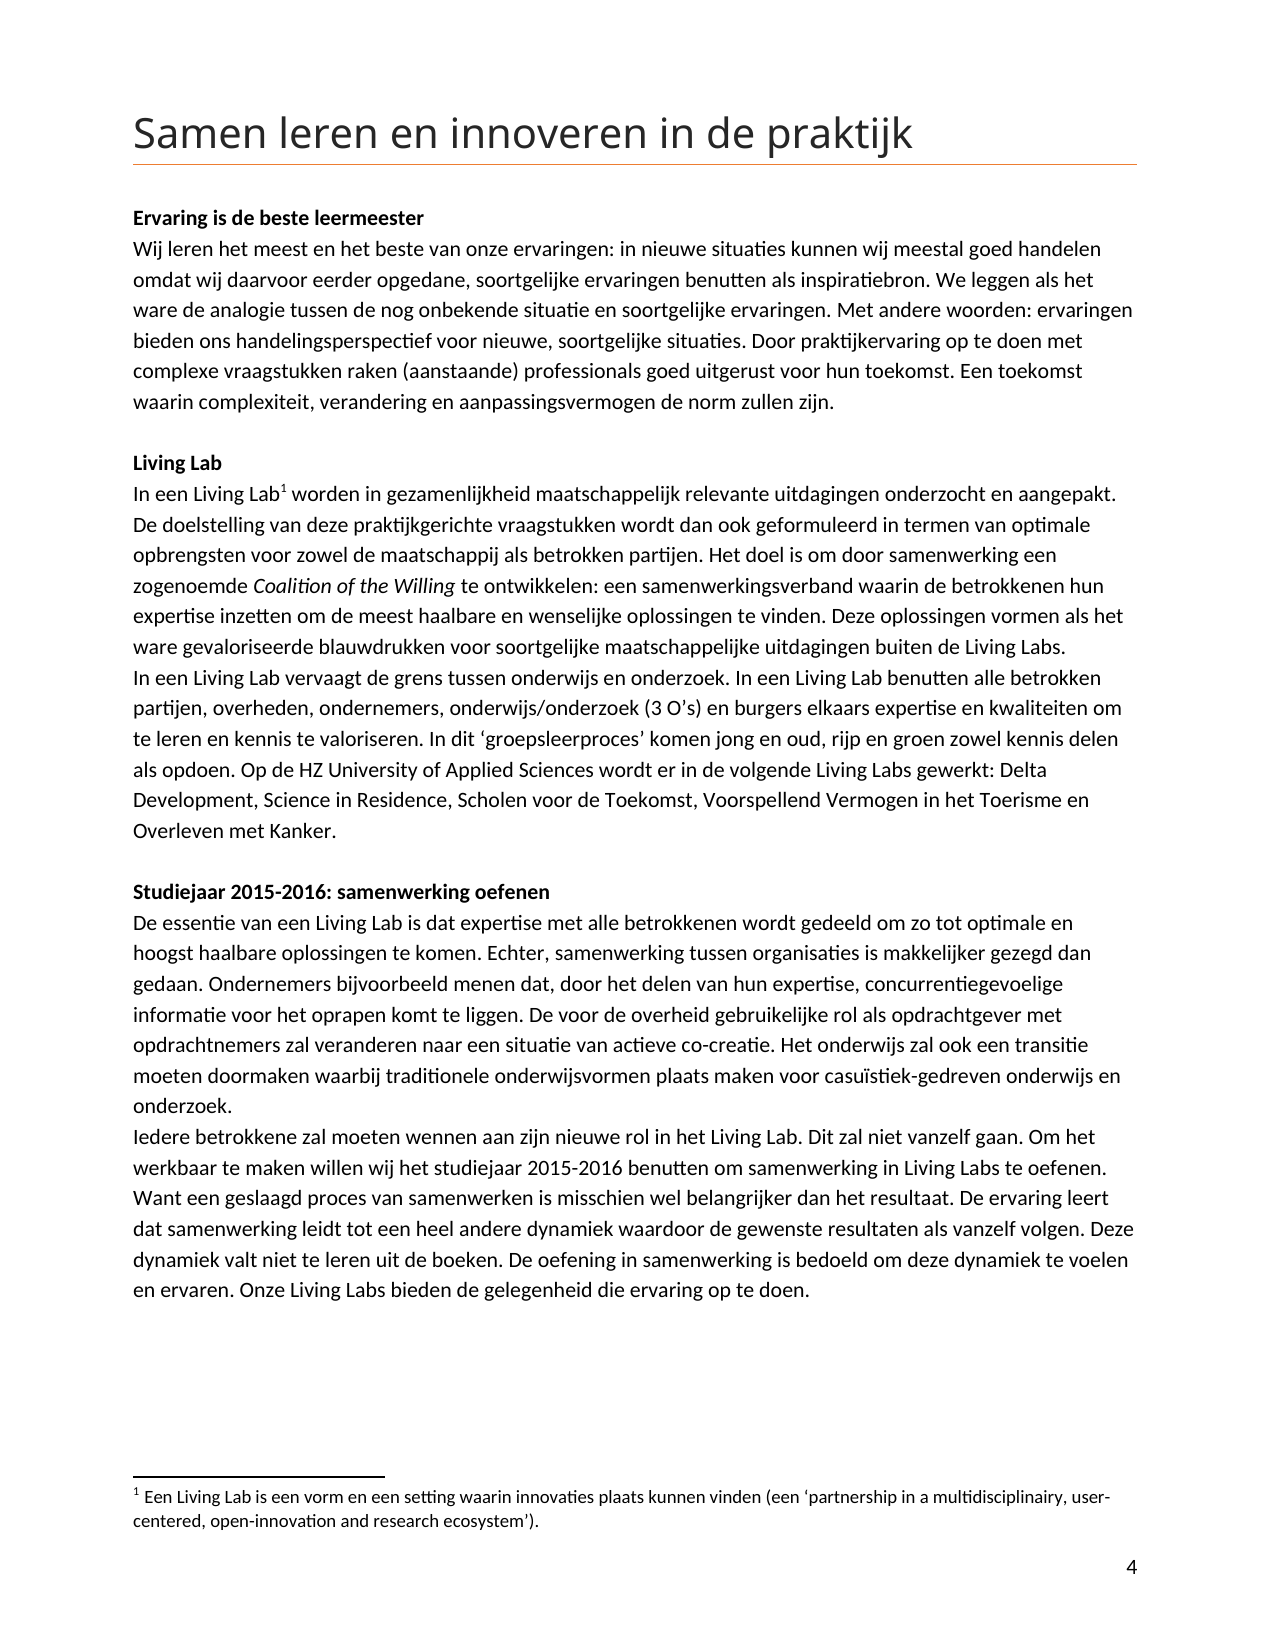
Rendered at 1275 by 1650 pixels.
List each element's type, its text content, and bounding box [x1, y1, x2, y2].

text Wij leren het meest en het beste van onze ervaringen: in nieuwe situaties kunnen wij meestal goed handelen omdat wij daarvoor eerder opgedane, soortgelijke ervaringen benutten als inspiratiebron. We leggen als het ware de analogie tussen de nog onbekende situatie en soortgelijke ervaringen. Met andere woorden: ervaringen bieden ons handelingsperspectief voor nieuwe, soortgelijke situaties. Door praktijkervaring op te doen met complexe vraagstukken raken (aanstaande) professionals goed uitgerust voor hun toekomst. Een toekomst waarin complexiteit, verandering en aanpassingsvermogen de norm zullen zijn. [133, 235, 1137, 415]
text Studiejaar 2015-2016: samenwerking oefenen [133, 878, 1137, 905]
text Living Lab [133, 449, 1137, 476]
text Iedere betrokkene zal moeten wennen aan zijn nieuwe rol in het Living Lab. Dit zal niet vanzelf gaan. Om het werkbaar te maken willen wij het studiejaar 2015-2016 benutten om samenwerking in Living Labs te oefenen. Want een geslaagd proces van samenwerken is misschien wel belangrijker dan het resultaat. De ervaring leert dat samenwerking leidt tot een heel andere dynamiek waardoor de gewenste resultaten als vanzelf volgen. Deze dynamiek valt niet te leren uit de boeken. De oefening in samenwerking is bedoeld om deze dynamiek te voelen en ervaren. Onze Living Labs bieden de gelegenheid die ervaring op te doen. [133, 1123, 1137, 1303]
text De essentie van een Living Lab is dat expertise met alle betrokkenen wordt gedeeld om zo tot optimale en hoogst haalbare oplossingen te komen. Echter, samenwerking tussen organisaties is makkelijker gezegd dan gedaan. Ondernemers bijvoorbeeld menen dat, door het delen van hun expertise, concurrentiegevoelige informatie voor het oprapen komt te liggen. De voor de overheid gebruikelijke rol als opdrachtgever met opdrachtnemers zal veranderen naar een situatie van actieve co-creatie. Het onderwijs zal ook een transitie moeten doormaken waarbij traditionele onderwijsvormen plaats maken voor casuïstiek-gedreven onderwijs en onderzoek. [133, 909, 1137, 1119]
text In een Living Lab worden in gezamenlijkheid maatschappelijk relevante uitdagingen onderzocht en aangepakt. De doelstelling van deze praktijkgerichte vraagstukken wordt dan ook geformuleerd in termen van optimale opbrengsten voor zowel de maatschappij als betrokken partijen. Het doel is om door samenwerking een zogenoemde Coalition of the Willing te ontwikkelen: een samenwerkingsverband waarin de betrokkenen hun expertise inzetten om de meest haalbare en wenselijke oplossingen te vinden. Deze oplossingen vormen als het ware gevaloriseerde blauwdrukken voor soortgelijke maatschappelijke uitdagingen buiten de Living Labs. [133, 480, 1137, 660]
subtitle Samen leren en innoveren in de praktijk [133, 103, 1137, 164]
text In een Living Lab vervaagt de grens tussen onderwijs en onderzoek. In een Living Lab benutten alle betrokken partijen, overheden, ondernemers, onderwijs/onderzoek (3 O’s) en burgers elkaars expertise en kwaliteiten om te leren en kennis te valoriseren. In dit ‘groepsleerproces’ komen jong en oud, rijp en groen zowel kennis delen als opdoen. Op de HZ University of Applied Sciences wordt er in de volgende Living Labs gewerkt: Delta Development, Science in Residence, Scholen voor de Toekomst, Voorspellend Vermogen in het Toerisme en Overleven met Kanker. [133, 664, 1137, 844]
text Ervaring is de beste leermeester [133, 204, 1137, 231]
